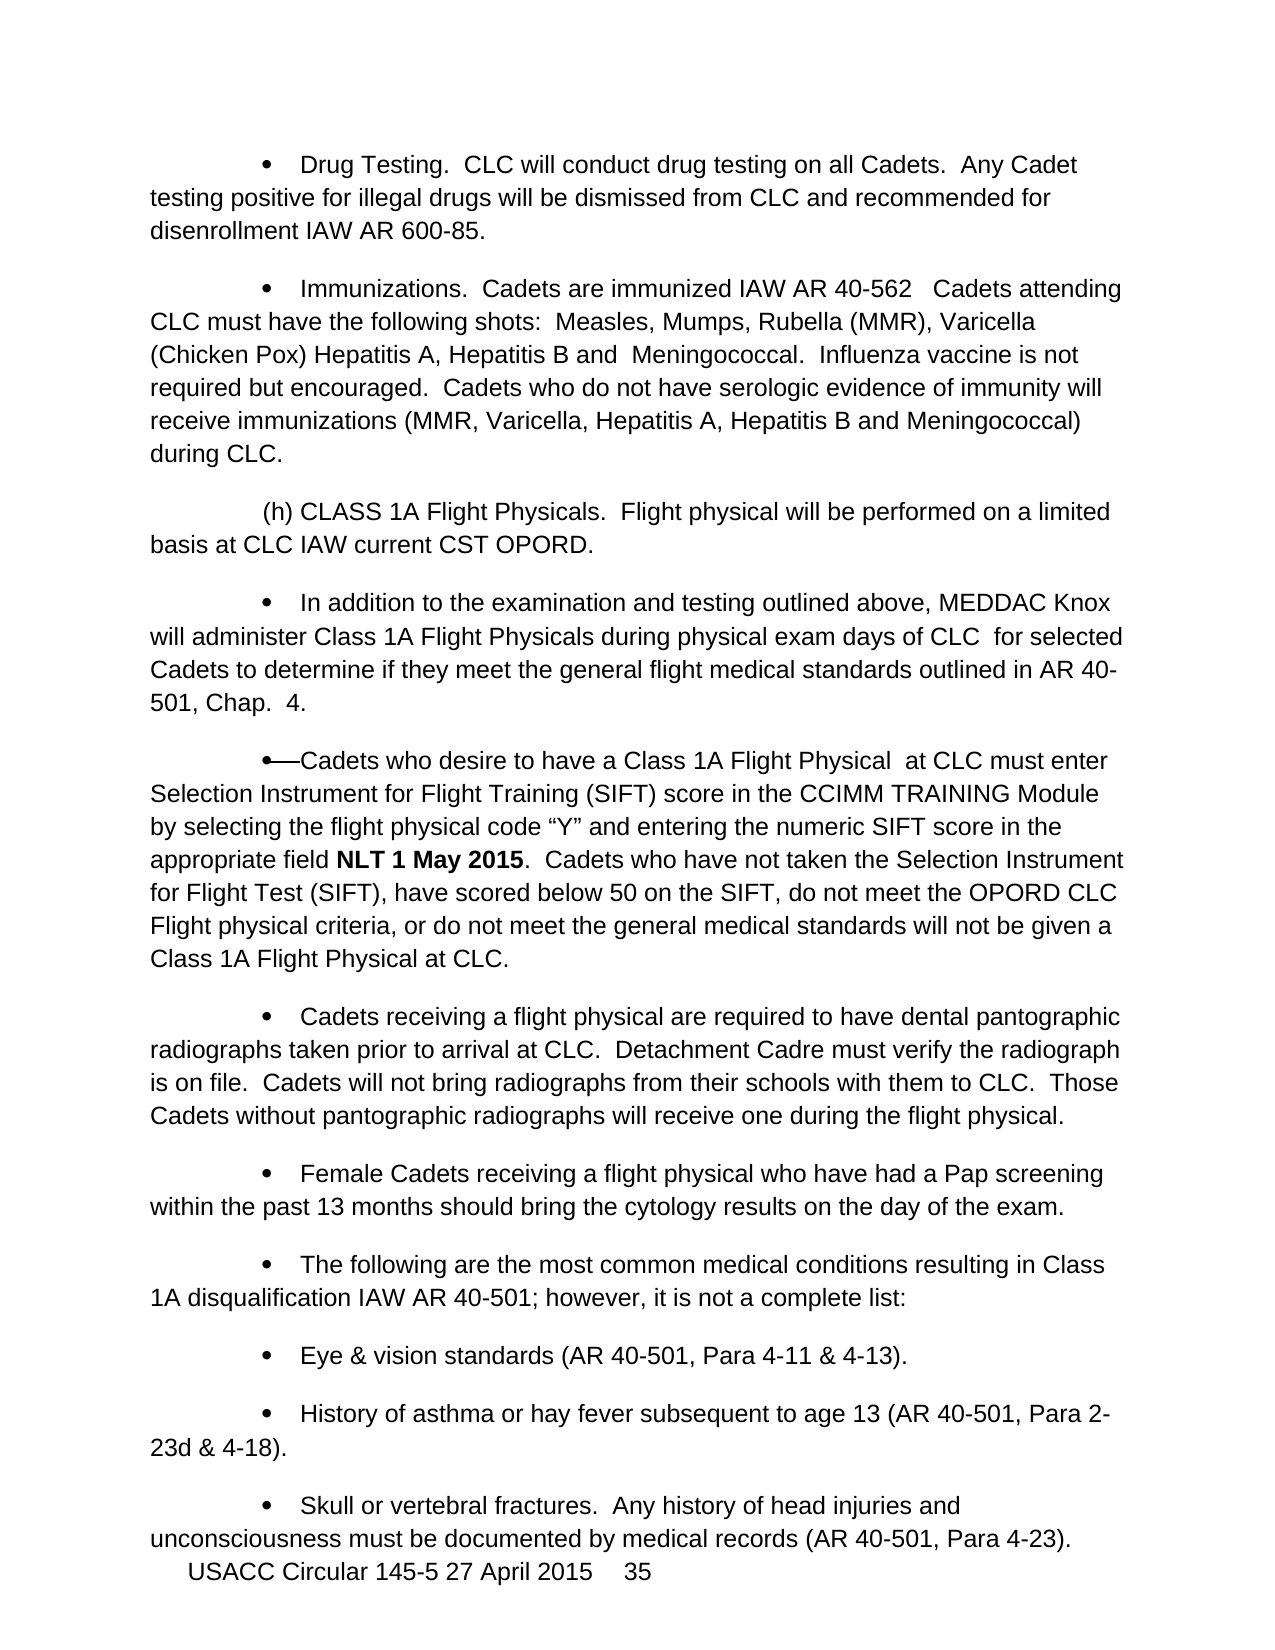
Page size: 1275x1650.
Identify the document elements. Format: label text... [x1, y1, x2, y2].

list Cadets receiving a flight physical are required to have dental pantographic radiographs taken prior to arrival at CLC. Detachment Cadre must verify the radiograph is on file. Cadets will not bring radiographs from their schools with them to CLC. Those Cadets without pantographic radiographs will receive one during the flight physical. [150, 1002, 1125, 1130]
list Eye & vision standards (AR 40-501, Para 4-11 & 4-13). [150, 1341, 1125, 1370]
list Skull or vertebral fractures. Any history of head injuries and unconsciousness must be documented by medical records (AR 40-501, Para 4-23). [150, 1491, 1125, 1552]
list Cadets who desire to have a Class 1A Flight Physical at CLC must enter Selection Instrument for Flight Training (SIFT) score in the CCIMM TRAINING Module by selecting the flight physical code “Y” and entering the numeric SIFT score in the appropriate field NLT 1 May 2015. Cadets who have not taken the Selection Instrument for Flight Test (SIFT), have scored below 50 on the SIFT, do not meet the OPORD CLC Flight physical criteria, or do not meet the general medical standards will not be given a Class 1A Flight Physical at CLC. [150, 746, 1125, 973]
list In addition to the examination and testing outlined above, MEDDAC Knox will administer Class 1A Flight Physicals during physical exam days of CLC for selected Cadets to determine if they meet the general flight medical standards outlined in AR 40-501, Chap. 4. [150, 588, 1125, 716]
list History of asthma or hay fever subsequent to age 13 (AR 40-501, Para 2-23d & 4-18). [150, 1399, 1125, 1461]
list Immunizations. Cadets are immunized IAW AR 40-562 Cadets attending CLC must have the following shots: Measles, Mumps, Rubella (MMR), Varicella (Chicken Pox) Hepatitis A, Hepatitis B and Meningococcal. Influenza vaccine is not required but encouraged. Cadets who do not have serologic evidence of immunity will receive immunizations (MMR, Varicella, Hepatitis A, Hepatitis B and Meningococcal) during CLC. [150, 274, 1125, 468]
list The following are the most common medical conditions resulting in Class 1A disqualification IAW AR 40-501; however, it is not a complete list: [150, 1250, 1125, 1312]
list CLASS 1A Flight Physicals. Flight physical will be performed on a limited basis at CLC IAW current CST OPORD. [150, 497, 1125, 559]
list Female Cadets receiving a flight physical who have had a Pap screening within the past 13 months should bring the cytology results on the day of the exam. [150, 1159, 1125, 1221]
list Drug Testing. CLC will conduct drug testing on all Cadets. Any Cadet testing positive for illegal drugs will be dismissed from CLC and recommended for disenrollment IAW AR 600-85. [150, 150, 1125, 245]
